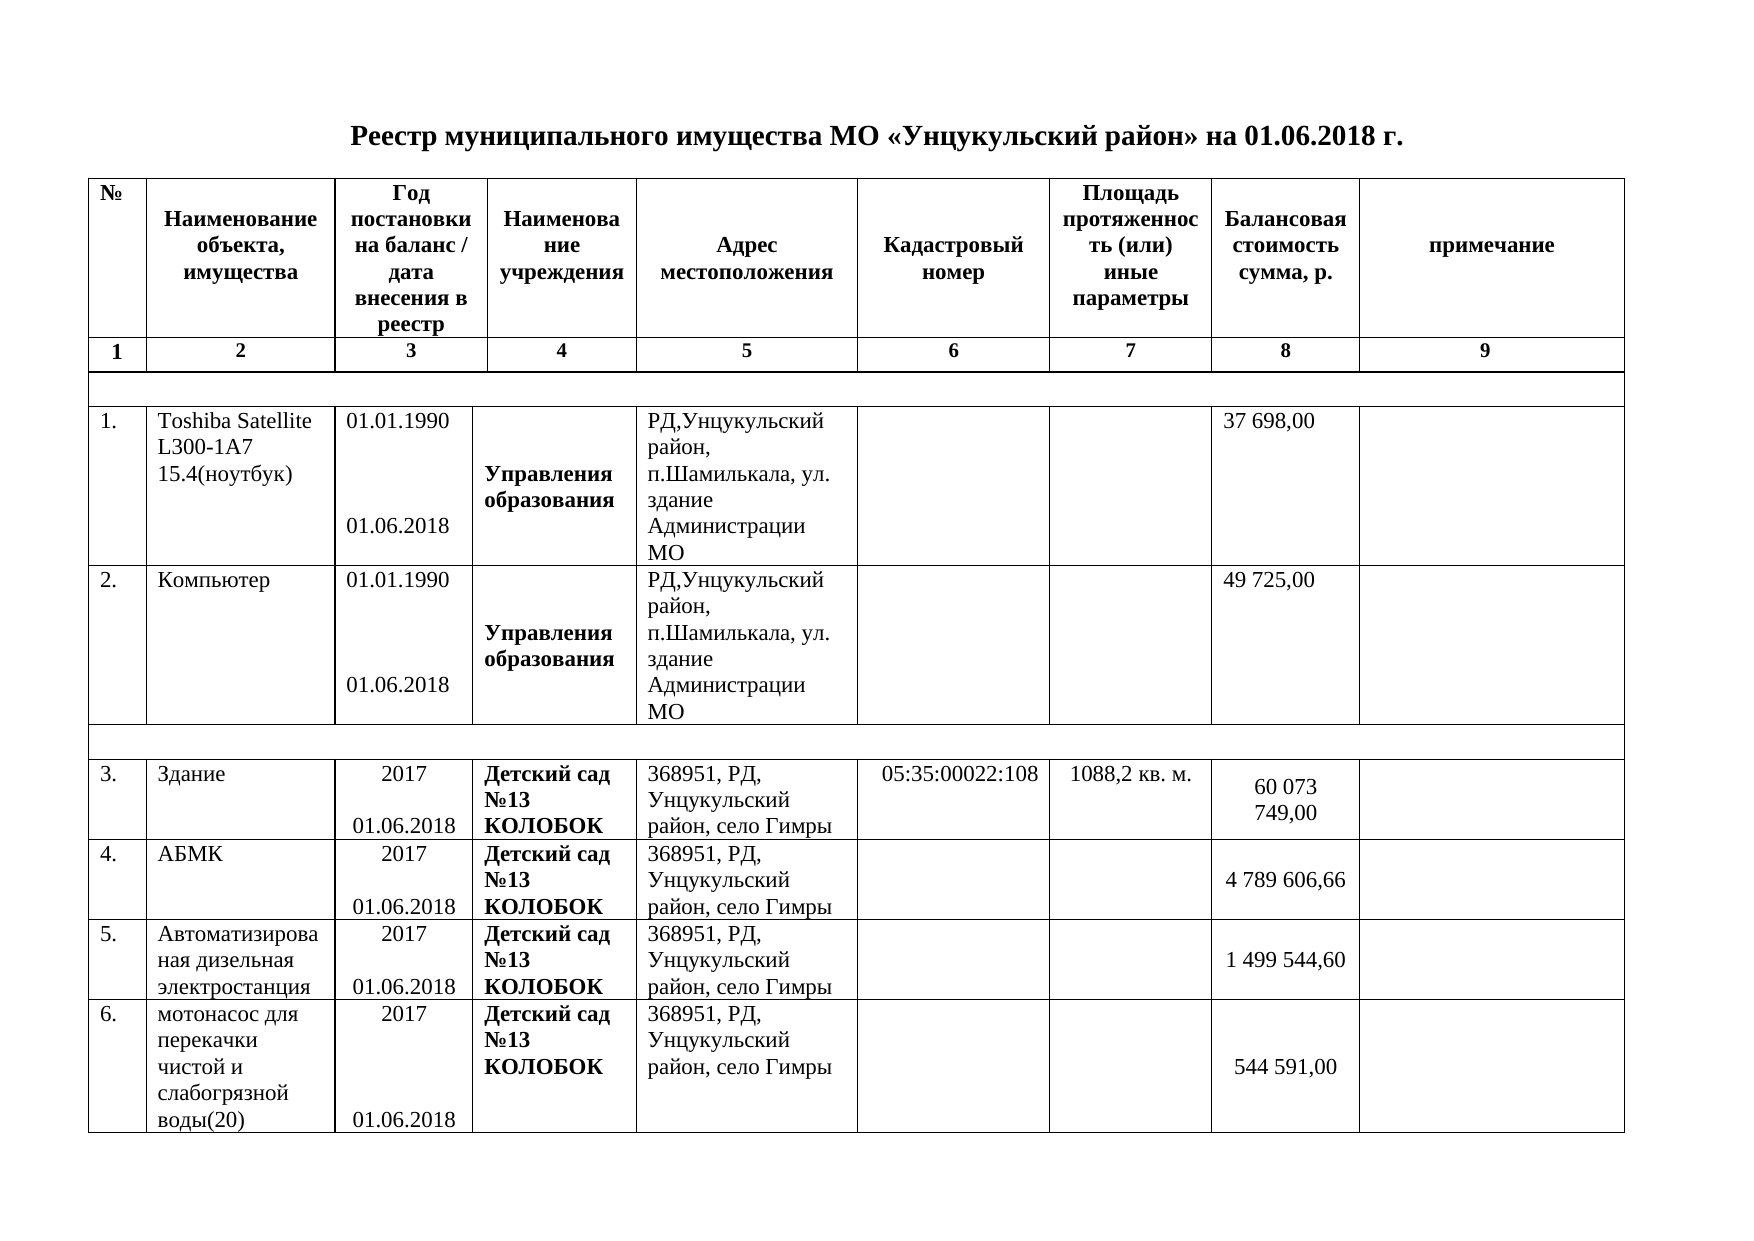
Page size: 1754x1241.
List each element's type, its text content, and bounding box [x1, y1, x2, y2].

table_cell РД,Унцукульский район, п.Шамилькала, ул. здание Администрации МО [637, 407, 857, 565]
table_cell АБМК [147, 840, 334, 919]
table_cell [89, 566, 146, 724]
table_cell Здание [147, 760, 334, 839]
table_cell 1 499 544,60 [1212, 920, 1359, 999]
table_cell 3 [336, 338, 487, 371]
text Реестр муниципального имущества МО «Унцукульский район» на 01.06.2018 г. [118, 118, 1636, 152]
table_cell [1360, 1000, 1624, 1132]
table_cell 37 698,00 [1212, 407, 1359, 565]
table_cell 1088,2 кв. м. [1050, 760, 1211, 839]
table_cell 368951, РД, Унцукульский район, село Гимры [637, 760, 857, 839]
table_cell [89, 920, 146, 999]
table_cell 2 [147, 338, 334, 371]
table_cell [89, 840, 146, 919]
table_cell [473, 1000, 636, 1132]
table_cell [89, 725, 1624, 759]
table_cell [1050, 407, 1211, 565]
table_cell [1360, 760, 1624, 839]
table_cell 60 073 749,00 [1212, 760, 1359, 839]
table_header № [89, 179, 146, 337]
table_cell [858, 840, 1049, 919]
table_cell [858, 407, 1049, 565]
table_cell [89, 407, 146, 565]
table_cell мотонасос для перекачки чистой и слабогрязной воды(20) [147, 1000, 334, 1132]
table_cell 01.01.1990 01.06.2018 [336, 566, 472, 724]
table_cell 1 [89, 338, 146, 371]
table_cell 6 [858, 338, 1049, 371]
table_cell 2017 01.06.2018 [336, 840, 472, 919]
table_header Площадь протяженность (или) иные параметры [1050, 179, 1211, 337]
table_cell Управления образования [473, 566, 636, 724]
table_cell 368951, РД, Унцукульский район, село Гимры [637, 840, 857, 919]
table_cell [858, 566, 1049, 724]
table_cell [1360, 566, 1624, 724]
table_cell [89, 1000, 146, 1132]
table_cell РД,Унцукульский район, п.Шамилькала, ул. здание Администрации МО [637, 566, 857, 724]
table_cell [89, 373, 1624, 406]
table_cell Автоматизированая дизельная электростанция [147, 920, 334, 999]
table_header Кадастровый номер [858, 179, 1049, 337]
table_cell [1050, 920, 1211, 999]
table_cell 2017 01.06.2018 [336, 760, 472, 839]
table_cell 8 [1212, 338, 1359, 371]
table_cell [858, 1000, 1049, 1132]
table_header Балансовая стоимость сумма, р. [1212, 179, 1359, 337]
table_header Год постановки на баланс / дата внесения в реестр [336, 179, 487, 337]
table_header Адрес местоположения [637, 179, 857, 337]
table_cell Управления образования [473, 407, 636, 565]
table_header примечание [1360, 179, 1624, 337]
table_cell 4 789 606,66 [1212, 840, 1359, 919]
table_cell 2017 01.06.2018 [336, 1000, 472, 1132]
table_cell [1360, 407, 1624, 565]
table_cell 544 591,00 [1212, 1000, 1359, 1132]
table_header Наименование учреждения [488, 179, 636, 337]
table_cell [1050, 840, 1211, 919]
table_cell 49 725,00 [1212, 566, 1359, 724]
table_cell [1050, 566, 1211, 724]
table_cell 7 [1050, 338, 1211, 371]
table_cell Детский сад №13 КОЛОБОК [473, 920, 636, 999]
table_header Наименование объекта, имущества [147, 179, 334, 337]
table_cell 2017 01.06.2018 [336, 920, 472, 999]
table_cell 05:35:00022:108 [858, 760, 1049, 839]
table_cell 4 [488, 338, 636, 371]
table_cell Компьютер [147, 566, 334, 724]
table_cell 5 [637, 338, 857, 371]
table_cell Детский сад №13 КОЛОБОК [473, 840, 636, 919]
table_cell [1050, 1000, 1211, 1132]
table_cell 9 [1360, 338, 1624, 371]
table_cell Toshiba Satellite L300-1A7 15.4(ноутбук) [147, 407, 334, 565]
table_cell 01.01.1990 01.06.2018 [336, 407, 472, 565]
table_cell [858, 920, 1049, 999]
table_cell [89, 760, 146, 839]
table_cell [637, 1000, 857, 1132]
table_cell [637, 920, 857, 999]
table_cell [1360, 840, 1624, 919]
table_cell Детский сад №13 КОЛОБОК [473, 760, 636, 839]
table_cell [1360, 920, 1624, 999]
